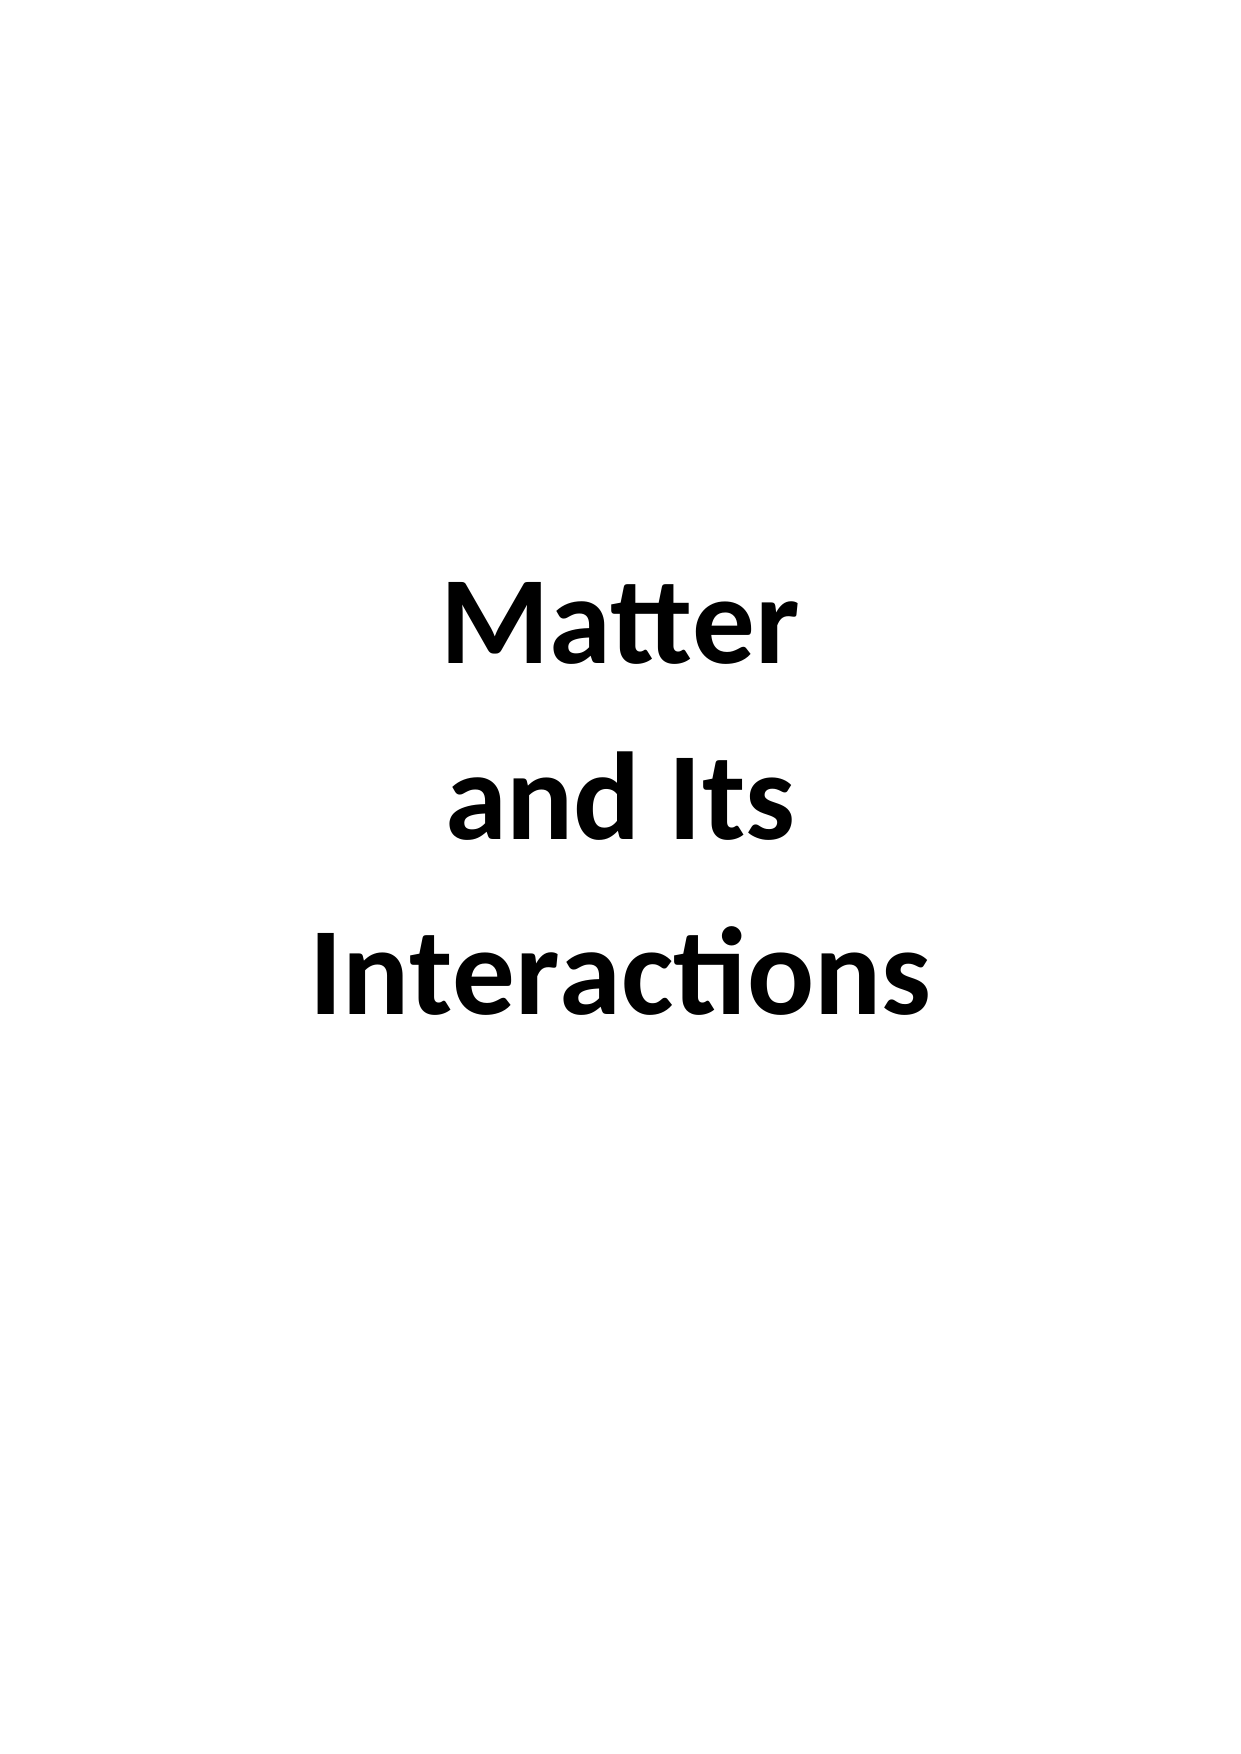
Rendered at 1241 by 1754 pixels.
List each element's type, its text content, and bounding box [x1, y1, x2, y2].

text Matter and Its Interactions [187, 542, 1053, 1046]
